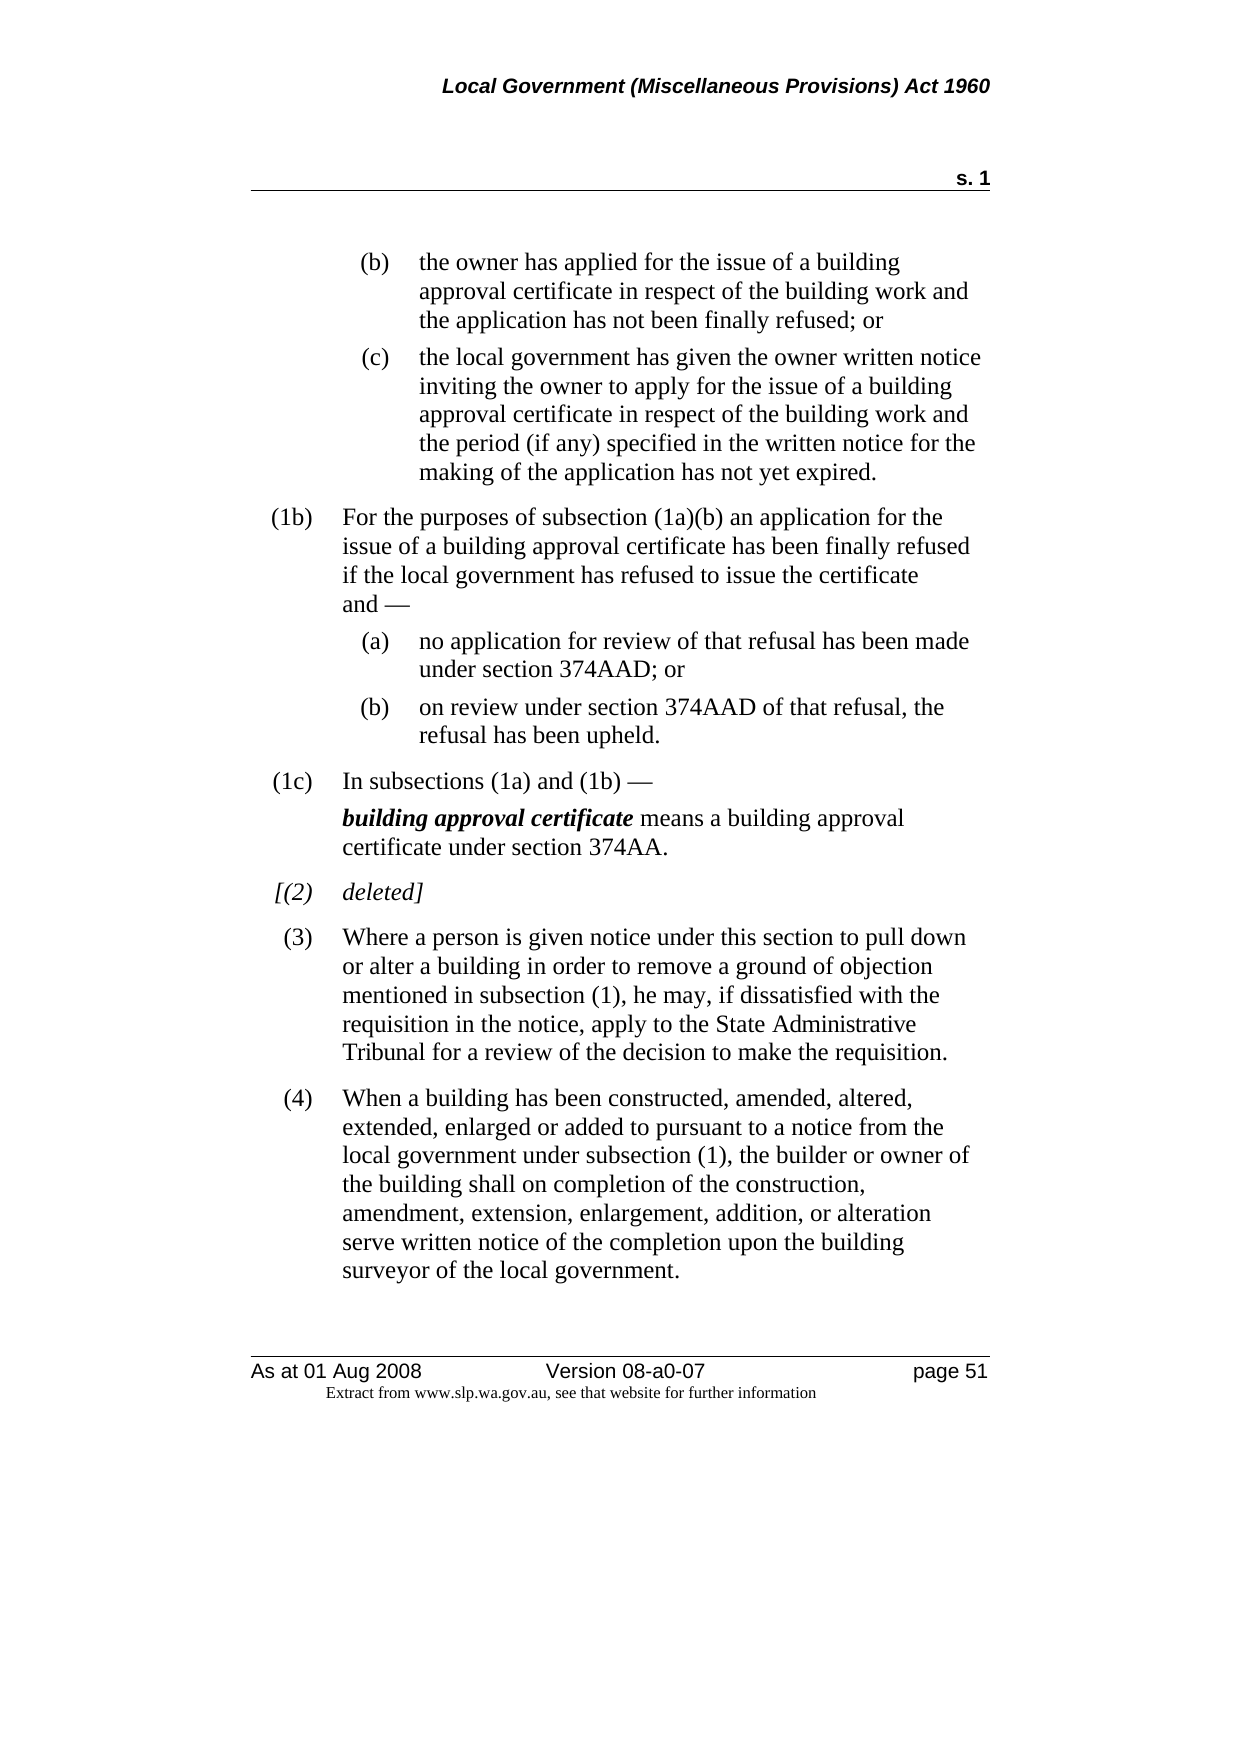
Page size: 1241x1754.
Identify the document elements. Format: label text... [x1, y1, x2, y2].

text building approval certificate means a building approval certificate under section 374AA. [251, 803, 990, 860]
text (4) When a building has been constructed, amended, altered, extended, enlarged or added to pursuant to a notice from the local government under subsection (1), the builder or owner of the building shall on completion of the construction, amendment, extension, enlargement, addition, or alteration serve written notice of the completion upon the building surveyor of the local government. [251, 1083, 990, 1284]
text (1b) For the purposes of subsection (1a)(b) an application for the issue of a building approval certificate has been finally refused if the local government has refused to issue the certificate and — [251, 502, 990, 617]
text (c) the local government has given the owner written notice inviting the owner to apply for the issue of a building approval certificate in respect of the building work and the period (if any) specified in the written notice for the making of the application has not yet expired. [251, 342, 990, 486]
text (1c) In subsections (1a) and (1b) — [251, 766, 990, 794]
text [(2) deleted] [251, 877, 990, 906]
text (3) Where a person is given notice under this section to pull down or alter a building in order to remove a ground of objection mentioned in subsection (1), he may, if dissatisfied with the requisition in the notice, apply to the State Administrative Tribunal for a review of the decision to make the requisition. [251, 922, 990, 1066]
text (a) no application for review of that refusal has been made under section 374AAD; or [251, 626, 990, 683]
text (b) the owner has applied for the issue of a building approval certificate in respect of the building work and the application has not been finally refused; or [251, 247, 990, 334]
text (b) on review under section 374AAD of that refusal, the refusal has been upheld. [251, 692, 990, 749]
